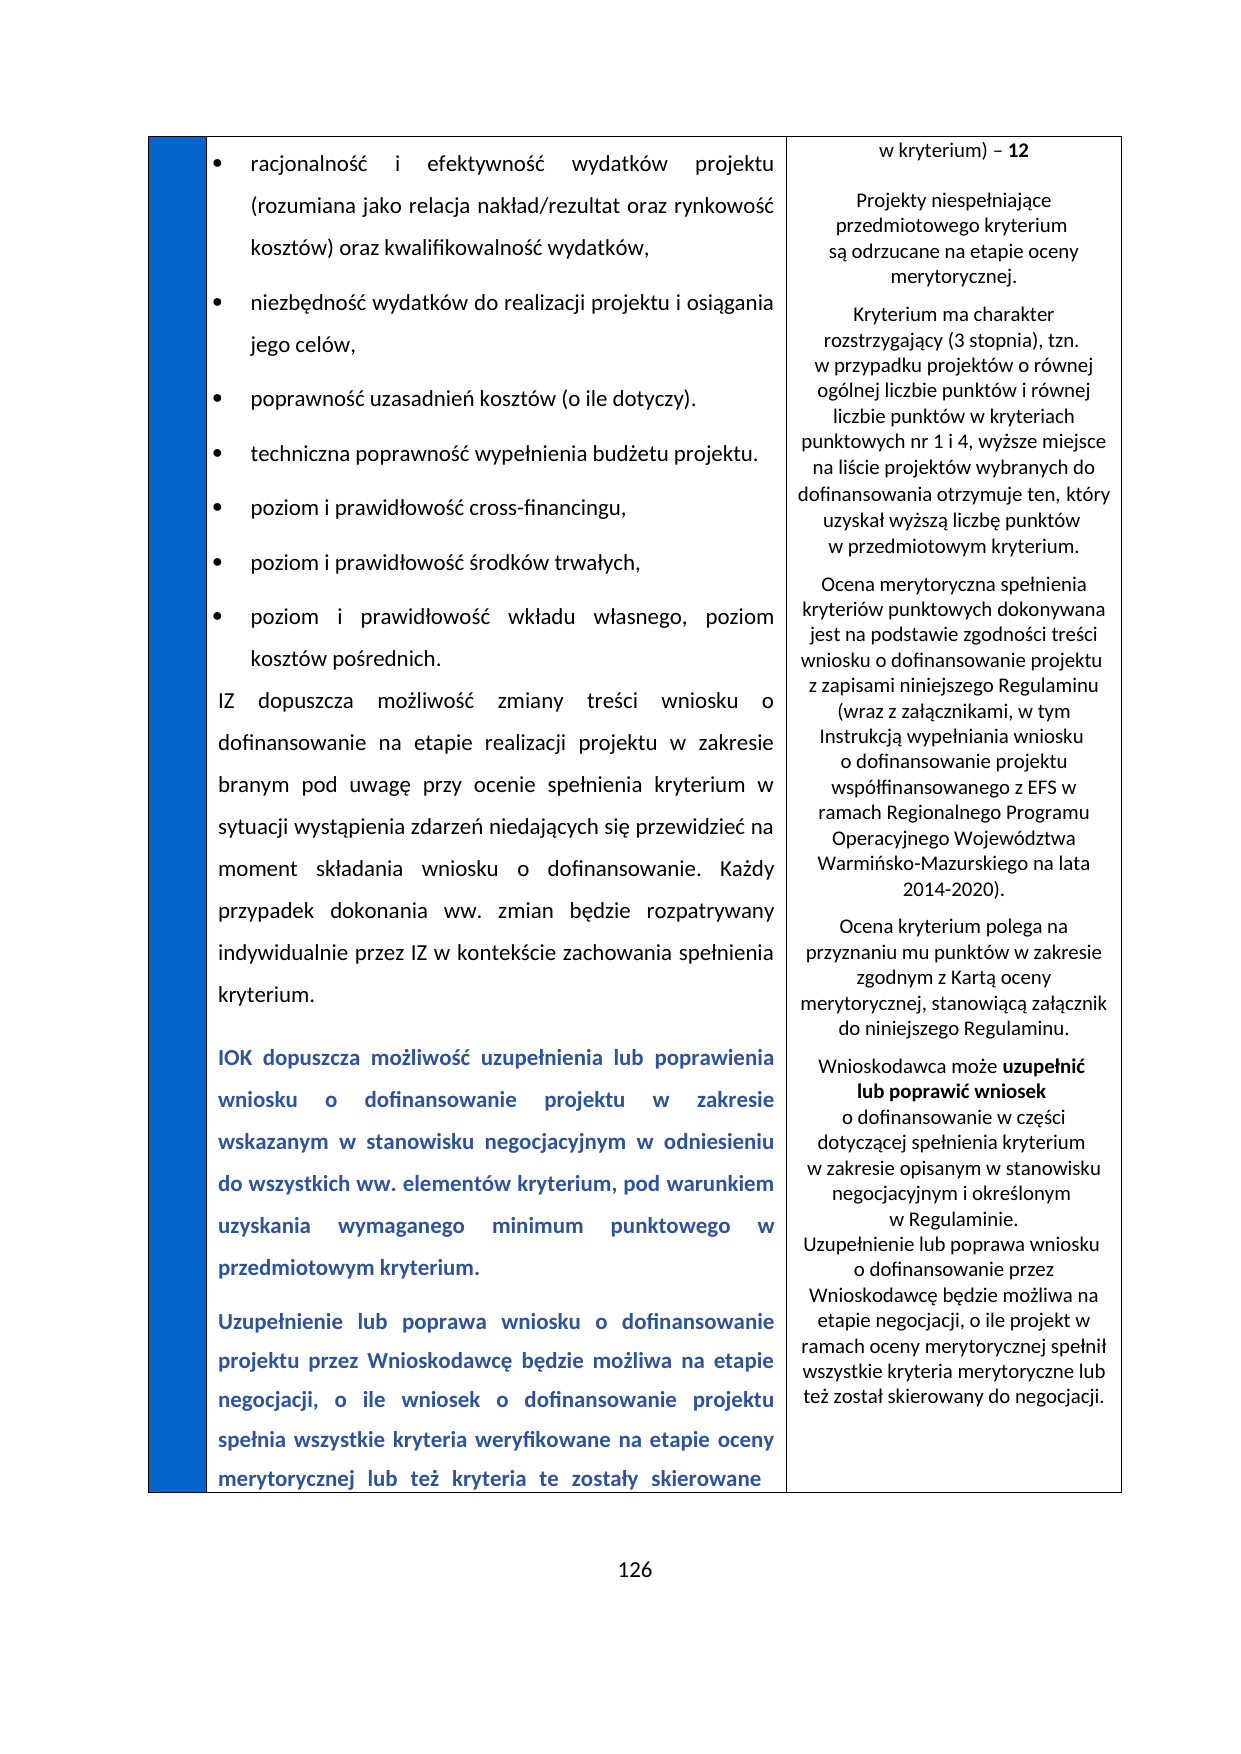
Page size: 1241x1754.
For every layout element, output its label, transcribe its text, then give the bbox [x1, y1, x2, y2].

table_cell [787, 137, 1121, 1492]
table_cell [207, 137, 786, 1492]
table_cell 7. [149, 137, 206, 1492]
